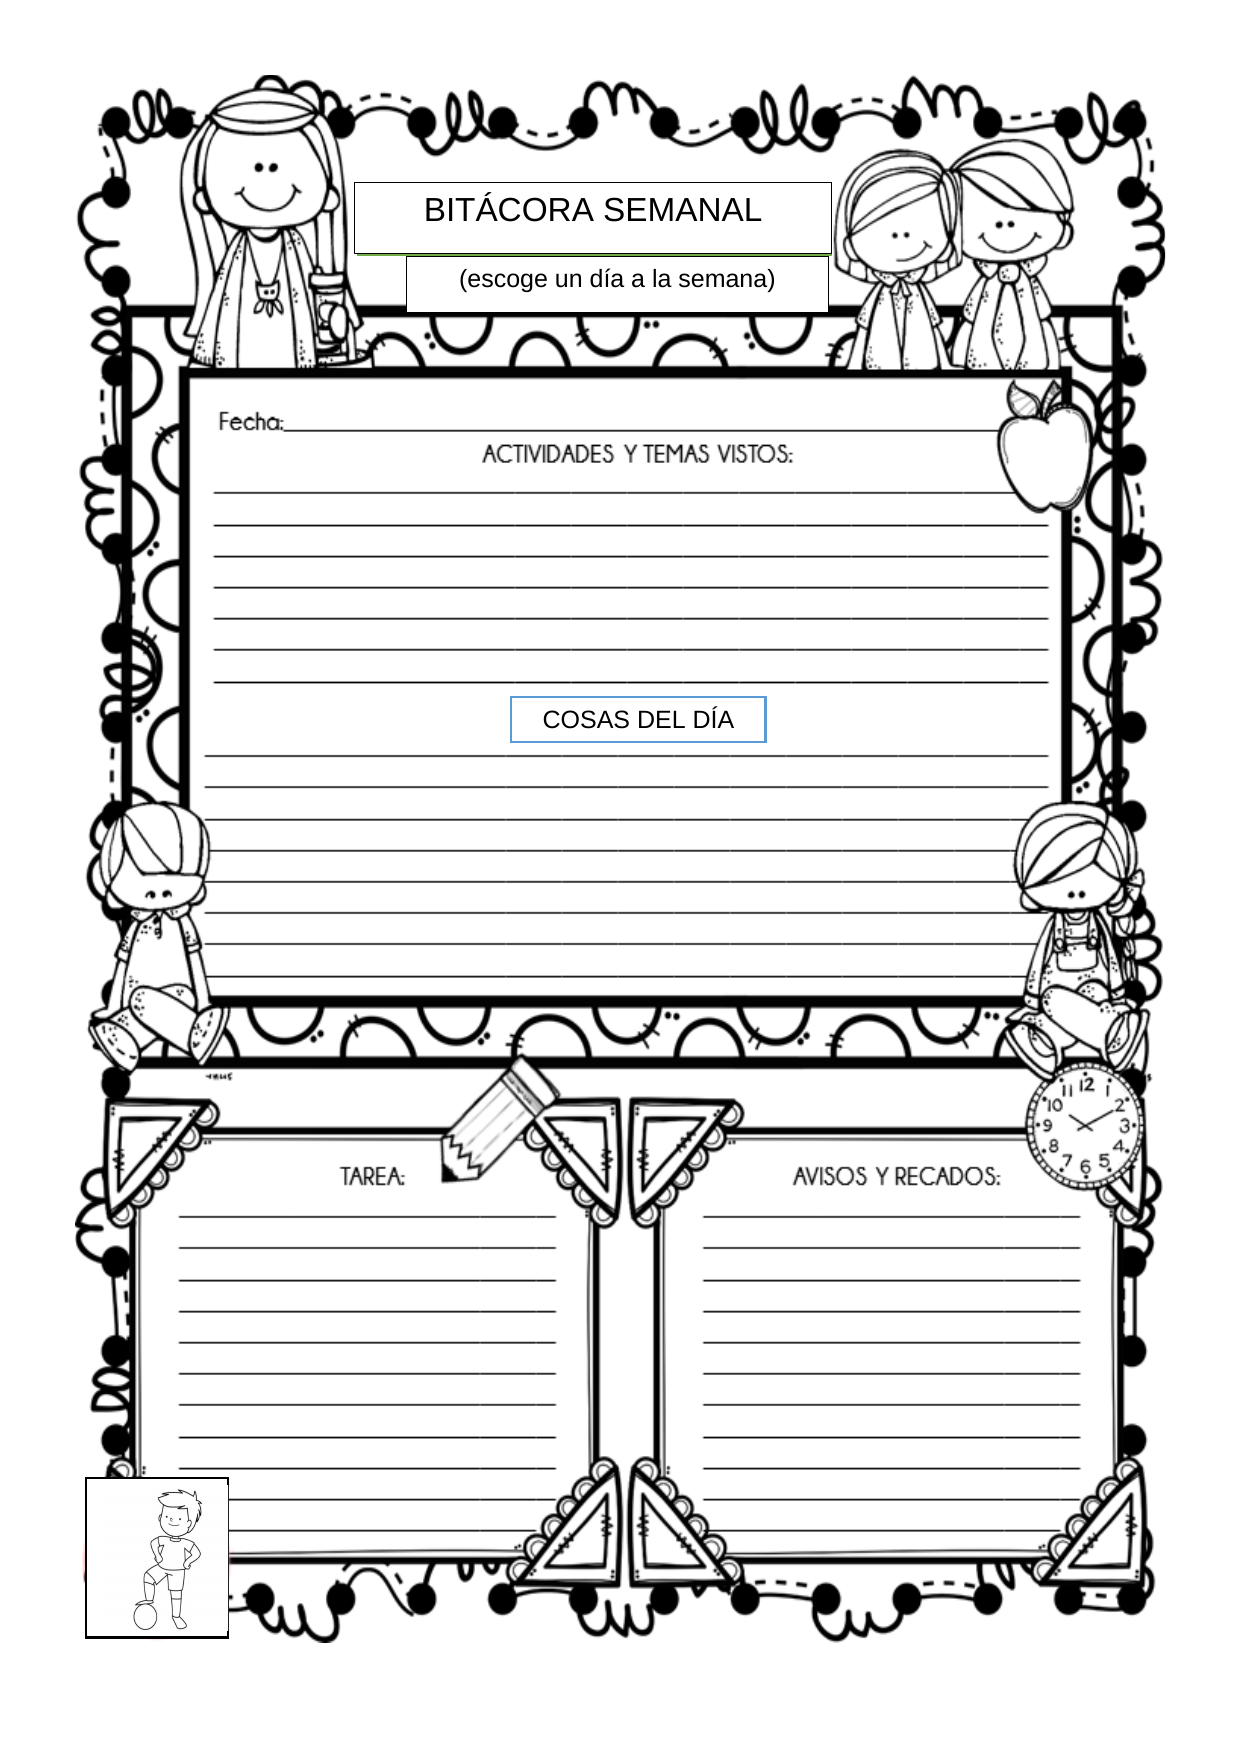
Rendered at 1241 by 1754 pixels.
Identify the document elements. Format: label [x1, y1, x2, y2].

picture [75, 75, 1166, 1643]
